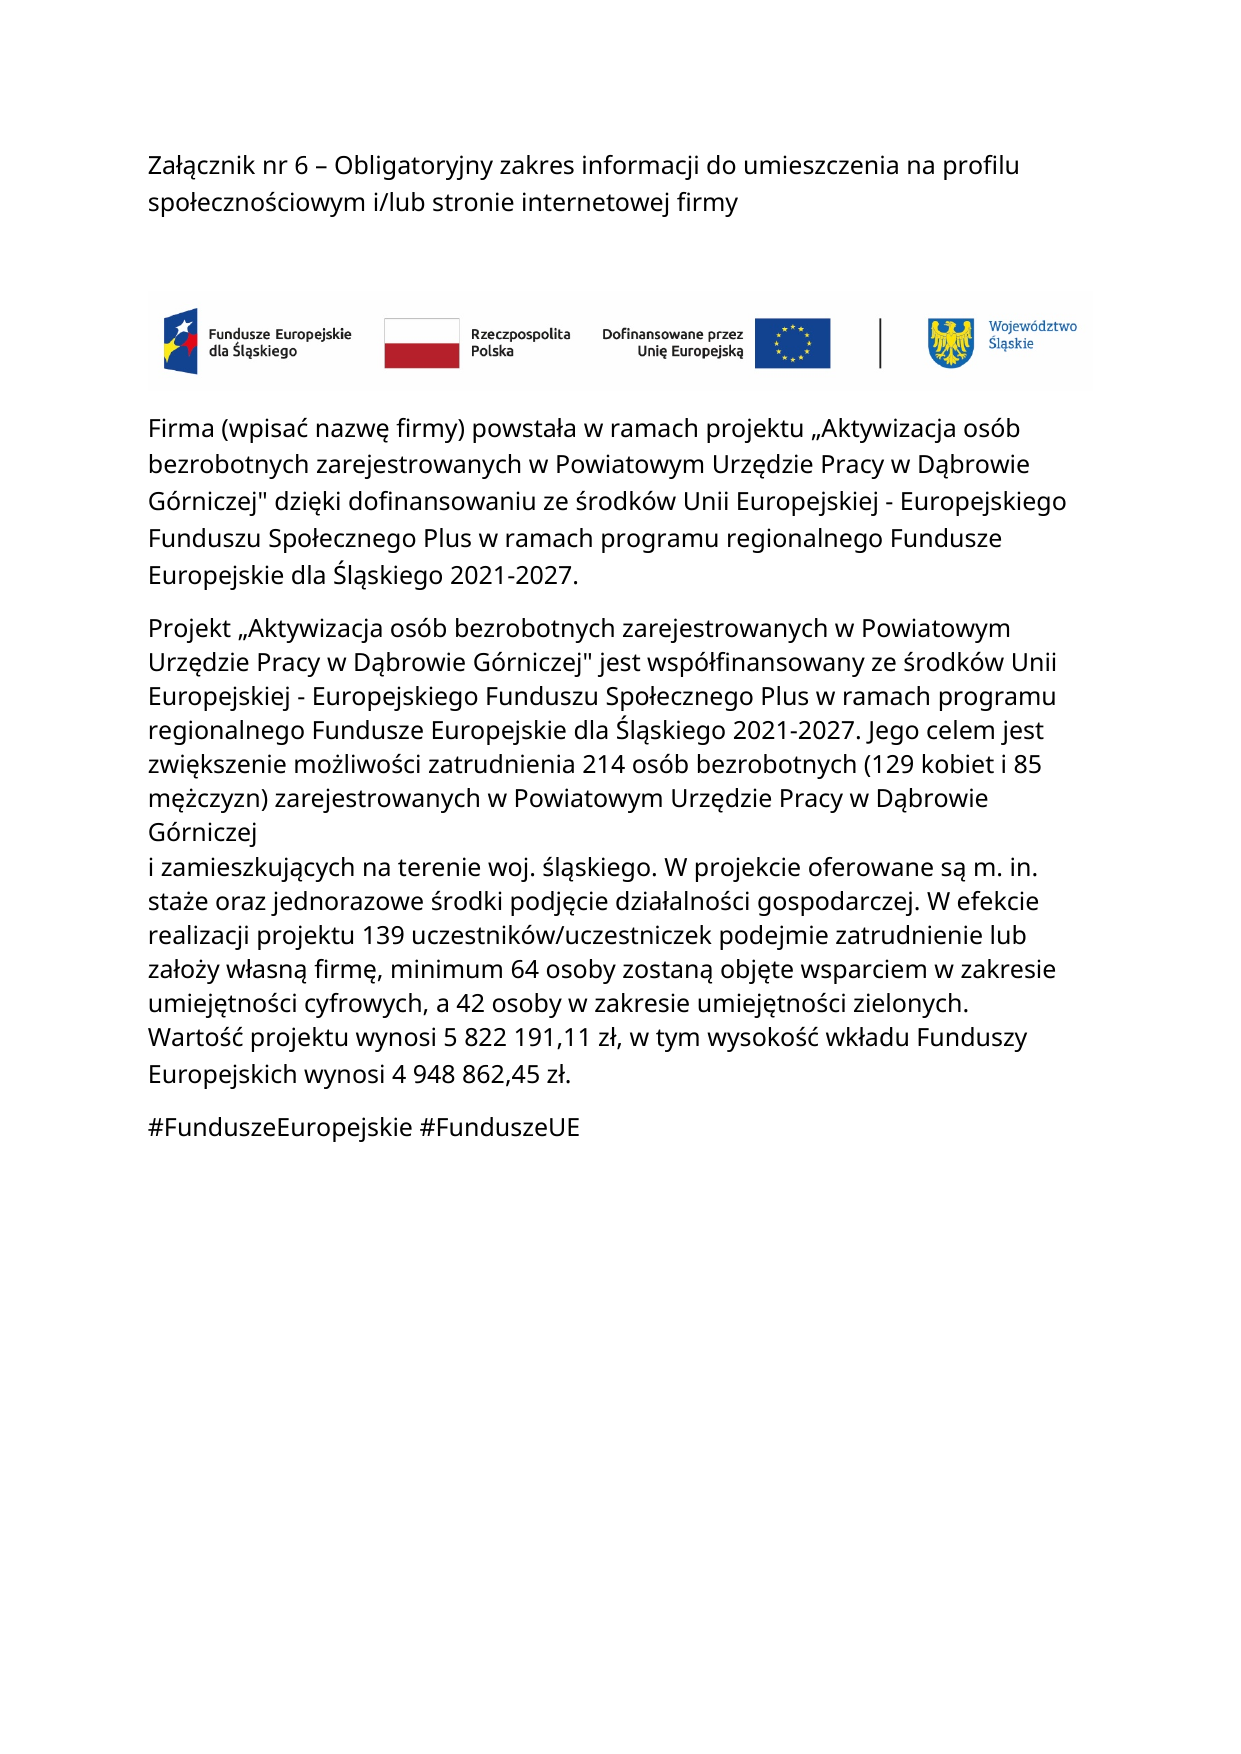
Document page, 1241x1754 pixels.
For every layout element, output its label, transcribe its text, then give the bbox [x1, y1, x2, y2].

picture [147, 291, 1093, 391]
text Załącznik nr 6 – Obligatoryjny zakres informacji do umieszczenia na profilu społecznościowym i/lub stronie internetowej firmy [148, 148, 1093, 218]
text #FunduszeEuropejskie #FunduszeUE [148, 1110, 1093, 1144]
text Projekt „Aktywizacja osób bezrobotnych zarejestrowanych w Powiatowym Urzędzie Pracy w Dąbrowie Górniczej" jest współfinansowany ze środków Unii Europejskiej - Europejskiego Funduszu Społecznego Plus w ramach programu regionalnego Fundusze Europejskie dla Śląskiego 2021-2027. Jego celem jest zwiększenie możliwości zatrudnienia 214 osób bezrobotnych (129 kobiet i 85 mężczyzn) zarejestrowanych w Powiatowym Urzędzie Pracy w Dąbrowie Górniczej i zamieszkujących na terenie woj. śląskiego. W projekcie oferowane są m. in. staże oraz jednorazowe środki podjęcie działalności gospodarczej. W efekcie realizacji projektu 139 uczestników/uczestniczek podejmie zatrudnienie lub założy własną firmę, minimum 64 osoby zostaną objęte wsparciem w zakresie umiejętności cyfrowych, a 42 osoby w zakresie umiejętności zielonych. [148, 611, 1093, 1019]
text Firma (wpisać nazwę firmy) powstała w ramach projektu „Aktywizacja osób bezrobotnych zarejestrowanych w Powiatowym Urzędzie Pracy w Dąbrowie Górniczej" dzięki dofinansowaniu ze środków Unii Europejskiej - Europejskiego Funduszu Społecznego Plus w ramach programu regionalnego Fundusze Europejskie dla Śląskiego 2021-2027. [148, 410, 1093, 591]
text Wartość projektu wynosi 5 822 191,11 zł, w tym wysokość wkładu Funduszy Europejskich wynosi 4 948 862,45 zł. [148, 1019, 1093, 1090]
